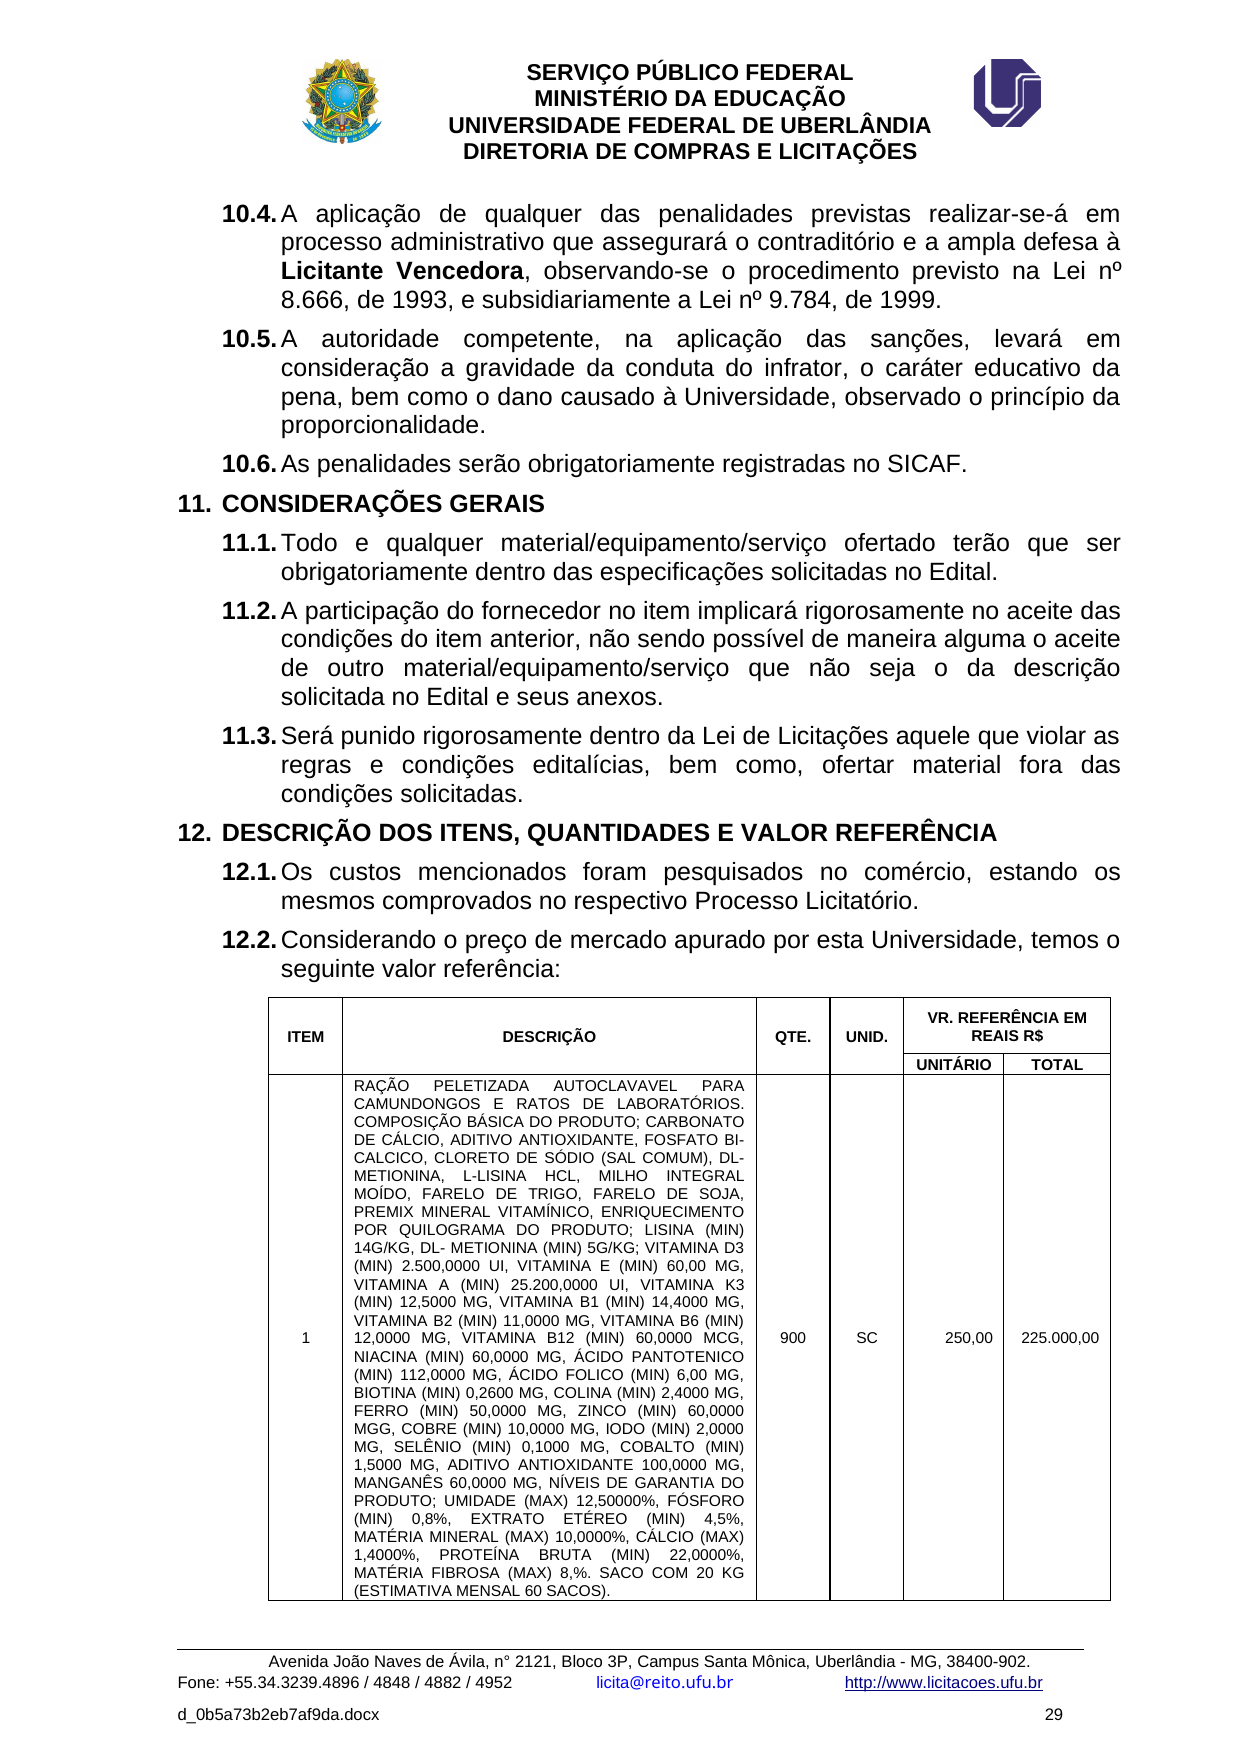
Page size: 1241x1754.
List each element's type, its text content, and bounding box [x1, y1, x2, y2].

table_cell RAÇÃO PELETIZADA AUTOCLAVAVEL PARA CAMUNDONGOS E RATOS DE LABORATÓRIOS. COMPOSIÇÃO BÁSICA DO PRODUTO; CARBONATO DE CÁLCIO, ADITIVO ANTIOXIDANTE, FOSFATO BI-CALCICO, CLORETO DE SÓDIO (SAL COMUM), DL-METIONINA, L-LISINA HCL, MILHO INTEGRAL MOÍDO, FARELO DE TRIGO, FARELO DE SOJA, PREMIX MINERAL VITAMÍNICO, ENRIQUECIMENTO POR QUILOGRAMA DO PRODUTO; LISINA (MIN) 14G/KG, DL- METIONINA (MIN) 5G/KG; VITAMINA D3 (MIN) 2.500,0000 UI, VITAMINA E (MIN) 60,00 MG, VITAMINA A (MIN) 25.200,0000 UI, VITAMINA K3 (MIN) 12,5000 MG, VITAMINA B1 (MIN) 14,4000 MG, VITAMINA B2 (MIN) 11,0000 MG, VITAMINA B6 (MIN) 12,0000 MG, VITAMINA B12 (MIN) 60,0000 MCG, NIACINA (MIN) 60,0000 MG, ÁCIDO PANTOTENICO (MIN) 112,0000 MG, ÁCIDO FOLICO (MIN) 6,00 MG, BIOTINA (MIN) 0,2600 MG, COLINA (MIN) 2,4000 MG, FERRO (MIN) 50,0000 MG, ZINCO (MIN) 60,0000 MGG, COBRE (MIN) 10,0000 MG, IODO (MIN) 2,0000 MG, SELÊNIO (MIN) 0,1000 MG, COBALTO (MIN) 1,5000 MG, ADITIVO ANTIOXIDANTE 100,0000 MG, MANGANÊS 60,0000 MG, NÍVEIS DE GARANTIA DO PRODUTO; UMIDADE (MAX) 12,50000%, FÓSFORO (MIN) 0,8%, EXTRATO ETÉREO (MIN) 4,5%, MATÉRIA MINERAL (MAX) 10,0000%, CÁLCIO (MAX) 1,4000%, PROTEÍNA BRUTA (MIN) 22,0000%, MATÉRIA FIBROSA (MAX) 8,%. SACO COM 20 KG (ESTIMATIVA MENSAL 60 SACOS). [343, 1075, 756, 1599]
list A aplicação de qualquer das penalidades previstas realizar-se-á em processo administrativo que assegurará o contraditório e a ampla defesa à Licitante Vencedora, observando-se o procedimento previsto na Lei nº 8.666, de 1993, e subsidiariamente a Lei nº 9.784, de 1999. [222, 198, 1122, 313]
table_cell 250,00 [904, 1075, 1003, 1599]
table_cell UNITÁRIO [904, 1054, 1003, 1074]
table_header DESCRIÇÃO [343, 998, 756, 1074]
list Os custos mencionados foram pesquisados no comércio, estando os mesmos comprovados no respectivo Processo Licitatório. [222, 857, 1122, 914]
table_header ITEM [269, 998, 342, 1074]
table_cell SC [831, 1075, 903, 1599]
list Todo e qualquer material/equipamento/serviço ofertado terão que ser obrigatoriamente dentro das especificações solicitadas no Edital. [222, 528, 1122, 585]
table_cell TOTAL [1004, 1054, 1110, 1074]
table_header VR. REFERÊNCIA EM REAIS R$ [904, 998, 1110, 1053]
table_cell 225.000,00 [1004, 1075, 1110, 1599]
list A participação do fornecedor no item implicará rigorosamente no aceite das condições do item anterior, não sendo possível de maneira alguma o aceite de outro material/equipamento/serviço que não seja o da descrição solicitada no Edital e seus anexos. [222, 596, 1122, 711]
list As penalidades serão obrigatoriamente registradas no SICAF. [222, 449, 1122, 478]
list Considerando o preço de mercado apurado por esta Universidade, temos o seguinte valor referência: [222, 925, 1122, 982]
table_header UNID. [831, 998, 903, 1074]
list DESCRIÇÃO DOS ITENS, QUANTIDADES E VALOR REFERÊNCIA [177, 818, 1122, 846]
list CONSIDERAÇÕES GERAIS [177, 488, 1122, 517]
table_cell 900 [757, 1075, 829, 1599]
picture [973, 59, 1042, 128]
list Será punido rigorosamente dentro da Lei de Licitações aquele que violar as regras e condições editalícias, bem como, ofertar material fora das condições solicitadas. [222, 721, 1122, 807]
table_header QTE. [757, 998, 829, 1074]
list A autoridade competente, na aplicação das sanções, levará em consideração a gravidade da conduta do infrator, o caráter educativo da pena, bem como o dano causado à Universidade, observado o princípio da proporcionalidade. [222, 324, 1122, 439]
picture [302, 59, 382, 144]
table_cell 1 [269, 1075, 342, 1599]
